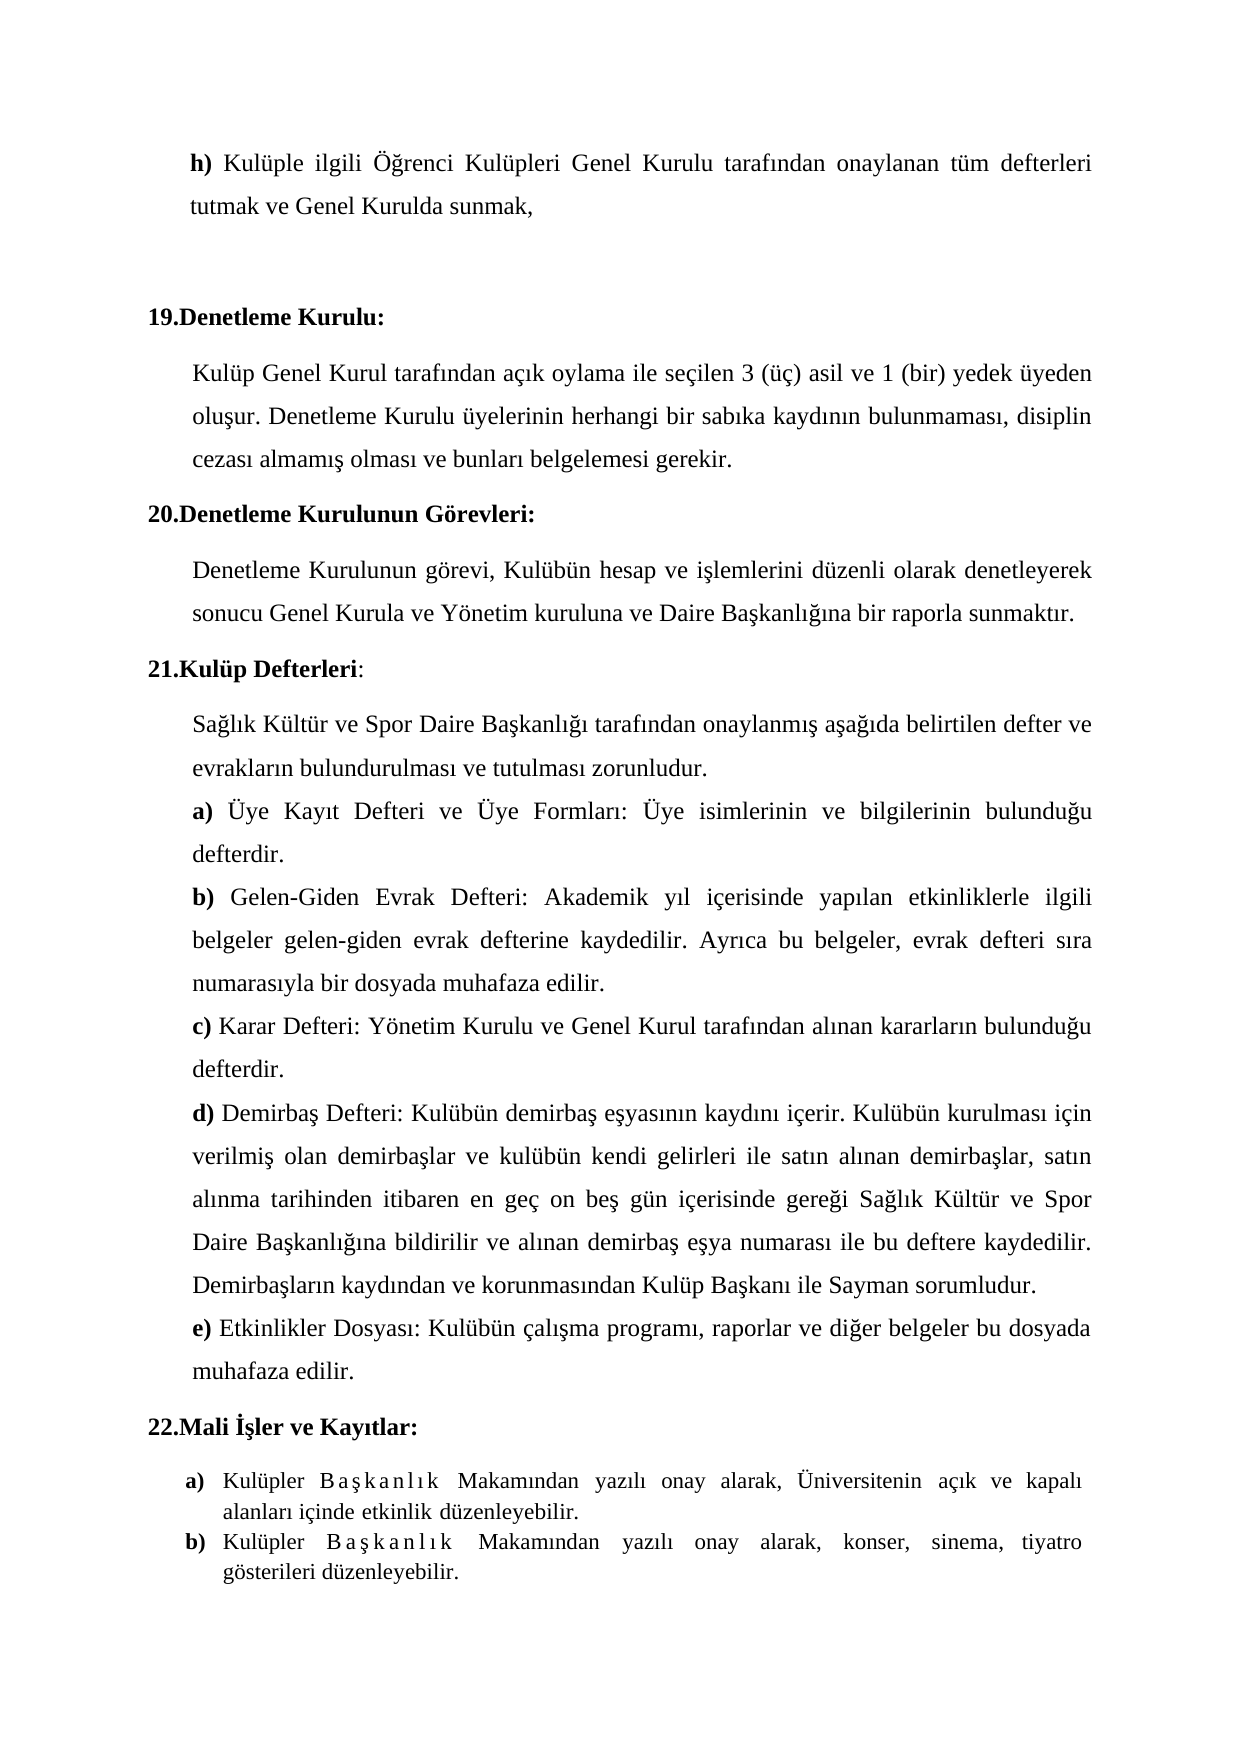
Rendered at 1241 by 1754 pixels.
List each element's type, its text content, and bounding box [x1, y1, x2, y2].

text 22.Mali İşler ve Kayıtlar: [148, 1412, 1093, 1441]
text 21.Kulüp Defterleri: [148, 654, 1093, 683]
list Kulüp Genel Kurul tarafından açık oylama ile seçilen 3 (üç) asil ve 1 (bir) yedek üyeden oluşur. Denetleme Kurulu üyelerinin herhangi bir sabıka kaydının bulunmaması, disiplin cezası almamış olması ve bunları belgelemesi gerekir. [192, 358, 1093, 473]
list e) Etkinlikler Dosyası: Kulübün çalışma programı, raporlar ve diğer belgeler bu dosyada muhafaza edilir. [192, 1313, 1093, 1385]
list b) Gelen-Giden Evrak Defteri: Akademik yıl içerisinde yapılan etkinliklerle ilgili belgeler gelen-giden evrak defterine kaydedilir. Ayrıca bu belgeler, evrak defteri sıra numarasıyla bir dosyada muhafaza edilir. [192, 882, 1093, 997]
list Kulüpler Başkanlık Makamından yazılı onay alarak, Üniversitenin açık ve kapalı alanları içinde etkinlik düzenleyebilir. [185, 1468, 1083, 1524]
text 20.Denetleme Kurulunun Görevleri: [148, 499, 1093, 528]
list Kulüpler Başkanlık Makamından yazılı onay alarak, konser, sinema, tiyatro gösterileri düzenleyebilir. [185, 1528, 1082, 1584]
list c) Karar Defteri: Yönetim Kurulu ve Genel Kurul tarafından alınan kararların bulunduğu defterdir. [192, 1011, 1093, 1083]
list d) Demirbaş Defteri: Kulübün demirbaş eşyasının kaydını içerir. Kulübün kurulması için verilmiş olan demirbaşlar ve kulübün kendi gelirleri ile satın alınan demirbaşlar, satın alınma tarihinden itibaren en geç on beş gün içerisinde gereği Sağlık Kültür ve Spor Daire Başkanlığına bildirilir ve alınan demirbaş eşya numarası ile bu deftere kaydedilir. Demirbaşların kaydından ve korunmasından Kulüp Başkanı ile Sayman sorumludur. [192, 1098, 1093, 1299]
list Sağlık Kültür ve Spor Daire Başkanlığı tarafından onaylanmış aşağıda belirtilen defter ve evrakların bulundurulması ve tutulması zorunludur. [192, 709, 1093, 781]
list h) Kulüple ilgili Öğrenci Kulüpleri Genel Kurulu tarafından onaylanan tüm defterleri tutmak ve Genel Kurulda sunmak, [190, 148, 1093, 219]
list Denetleme Kurulunun görevi, Kulübün hesap ve işlemlerini düzenli olarak denetleyerek sonucu Genel Kurula ve Yönetim kuruluna ve Daire Başkanlığına bir raporla sunmaktır. [192, 555, 1093, 627]
text 19.Denetleme Kurulu: [148, 302, 1093, 331]
list a) Üye Kayıt Defteri ve Üye Formları: Üye isimlerinin ve bilgilerinin bulunduğu defterdir. [192, 796, 1093, 868]
